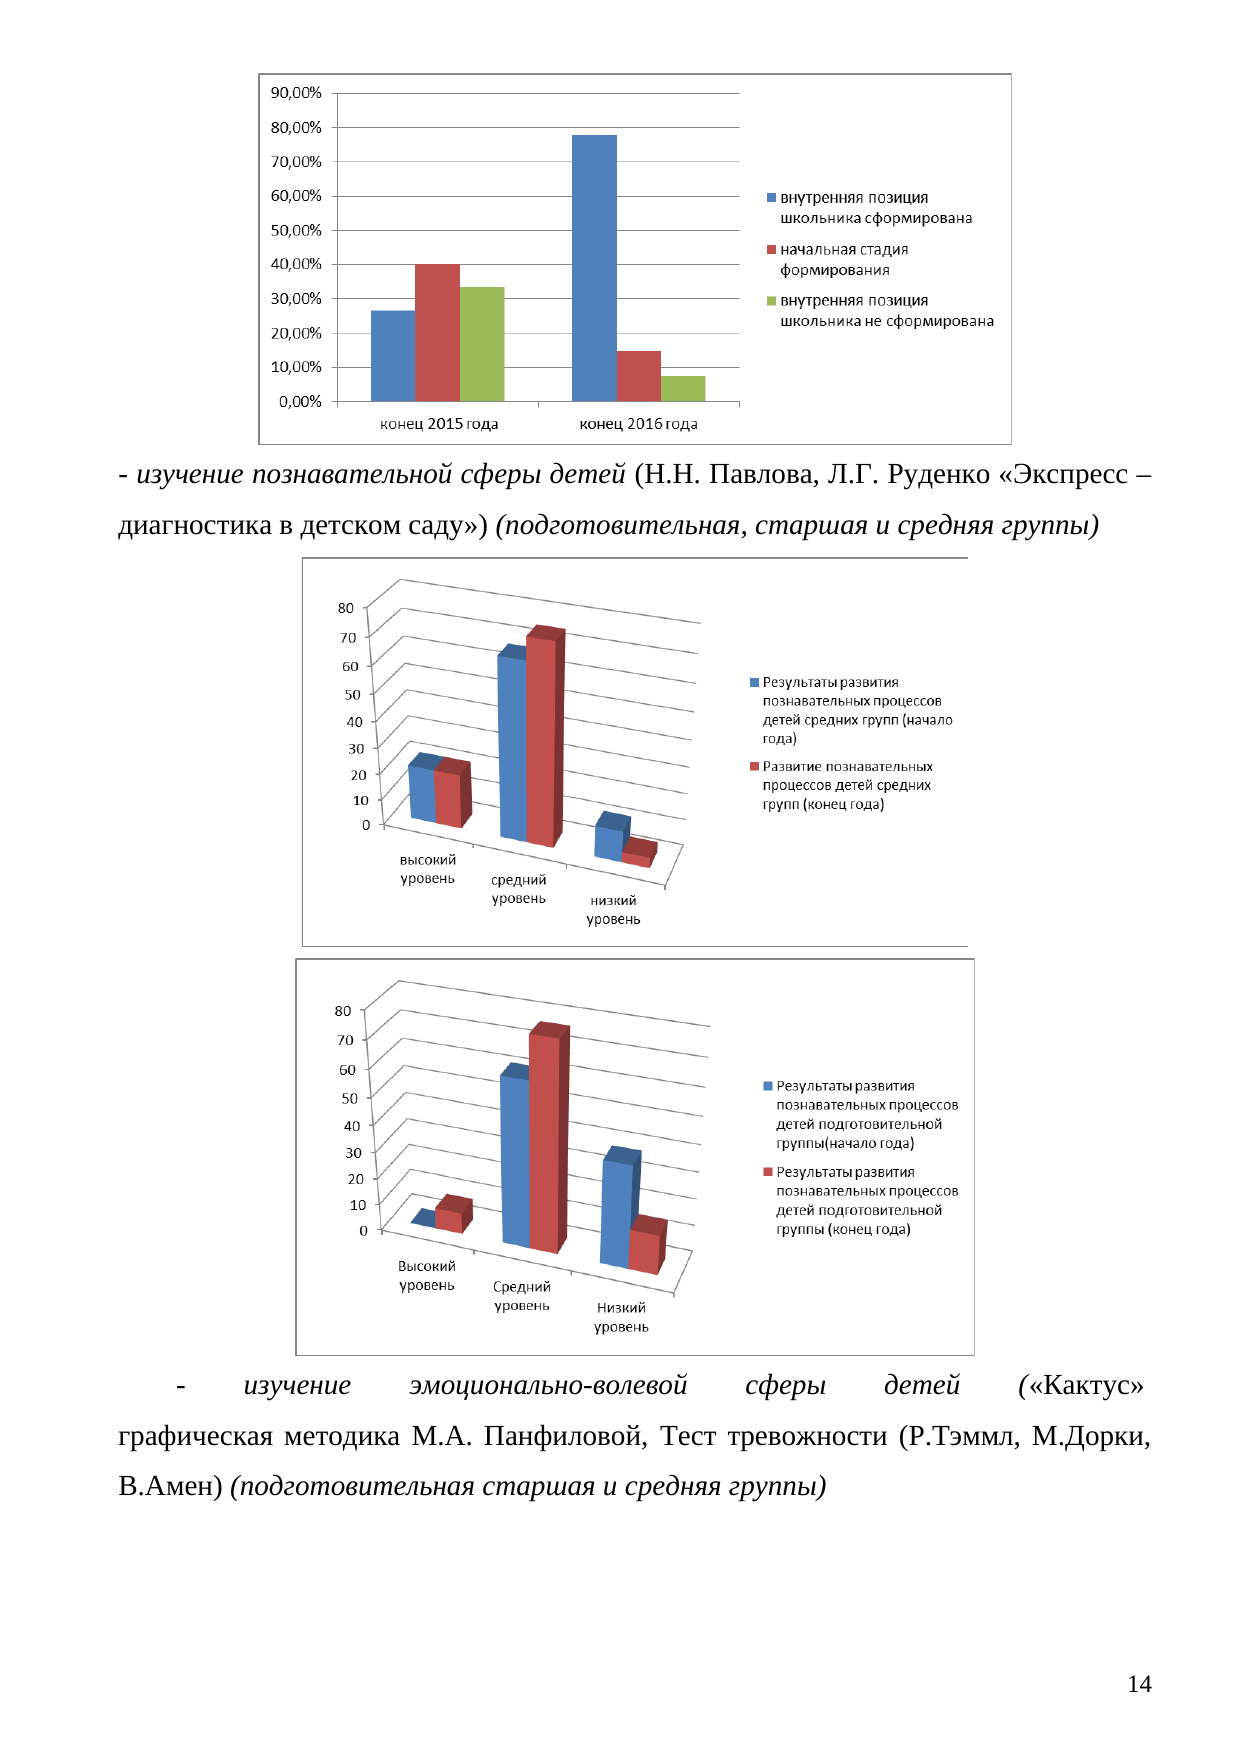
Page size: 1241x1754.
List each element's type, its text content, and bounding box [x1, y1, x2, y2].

picture [295, 958, 975, 1356]
picture [301, 557, 968, 947]
text - изучение эмоционально-волевой сферы детей («Кактус» графическая методика М.А. Панфиловой, Тест тревожности (Р.Тэммл, М.Дорки, В.Амен) (подготовительная старшая и средняя группы) [118, 1367, 1152, 1502]
text - изучение познавательной сферы детей (Н.Н. Павлова, Л.Г. Руденко «Экспресс – диагностика в детском саду») (подготовительная, старшая и средняя группы) [118, 457, 1152, 540]
picture [258, 73, 1012, 445]
